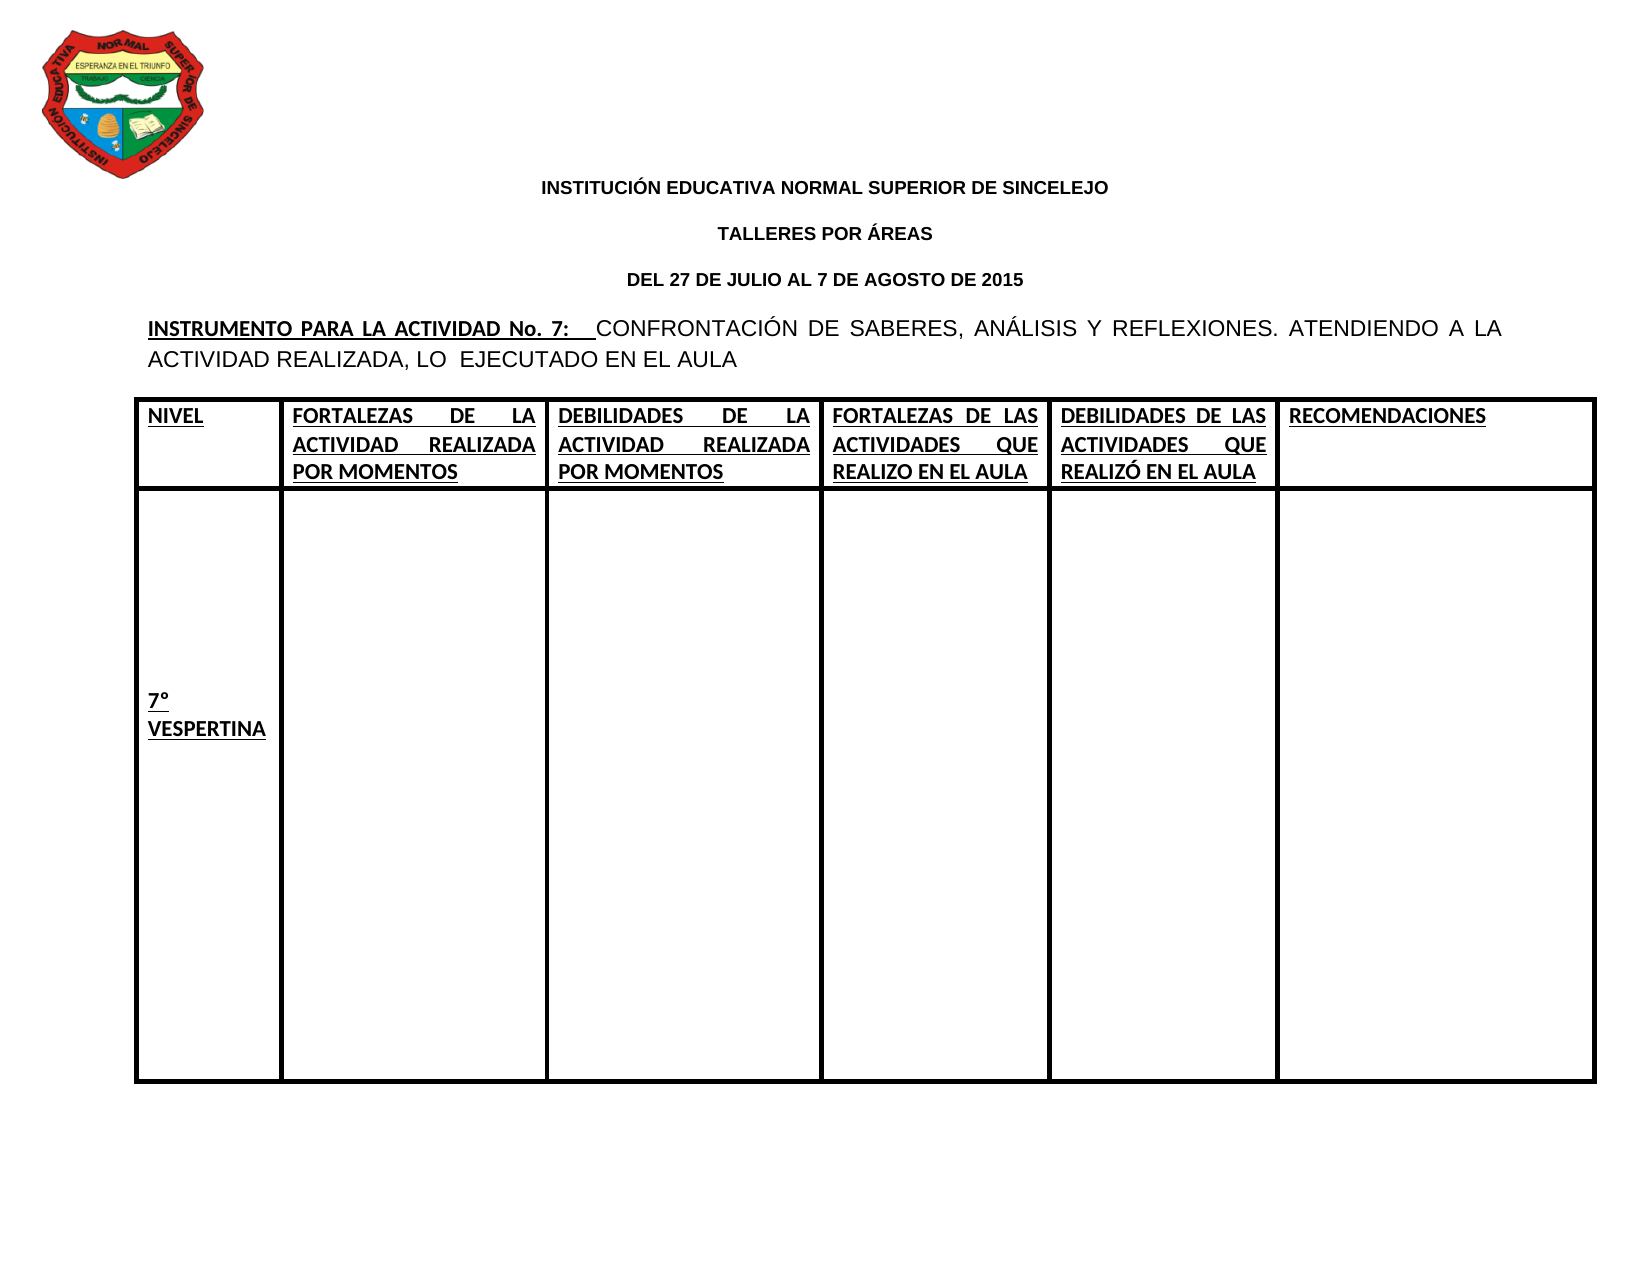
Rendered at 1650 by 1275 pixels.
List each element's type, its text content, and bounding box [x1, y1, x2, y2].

text DEL 27 DE JULIO AL 7 DE AGOSTO DE 2015 [148, 268, 1502, 290]
table_cell [824, 491, 1047, 1079]
table_header NIVEL [139, 402, 279, 486]
table_cell [549, 491, 819, 1079]
table_cell [1052, 491, 1275, 1079]
table_cell 7º VESPERTINA [139, 491, 279, 1079]
picture [41, 30, 204, 179]
table_header FORTALEZAS DE LAS ACTIVIDADES QUE REALIZO EN EL AULA [824, 402, 1047, 486]
table_header FORTALEZAS DE LA ACTIVIDAD REALIZADA POR MOMENTOS [284, 402, 545, 486]
table_cell [1280, 491, 1592, 1079]
table_cell [284, 491, 545, 1079]
text INSTRUMENTO PARA LA ACTIVIDAD No. 7: CONFRONTACIÓN DE SABERES, ANÁLISIS Y REFLEXIONES. ATENDIENDO A LA ACTIVIDAD REALIZADA, LO EJECUTADO EN EL AULA [148, 314, 1502, 372]
table_header DEBILIDADES DE LAS ACTIVIDADES QUE REALIZÓ EN EL AULA [1052, 402, 1275, 486]
text TALLERES POR ÁREAS [148, 223, 1502, 244]
table_header RECOMENDACIONES [1280, 402, 1592, 486]
table_header DEBILIDADES DE LA ACTIVIDAD REALIZADA POR MOMENTOS [549, 402, 819, 486]
text INSTITUCIÓN EDUCATIVA NORMAL SUPERIOR DE SINCELEJO [148, 177, 1502, 199]
